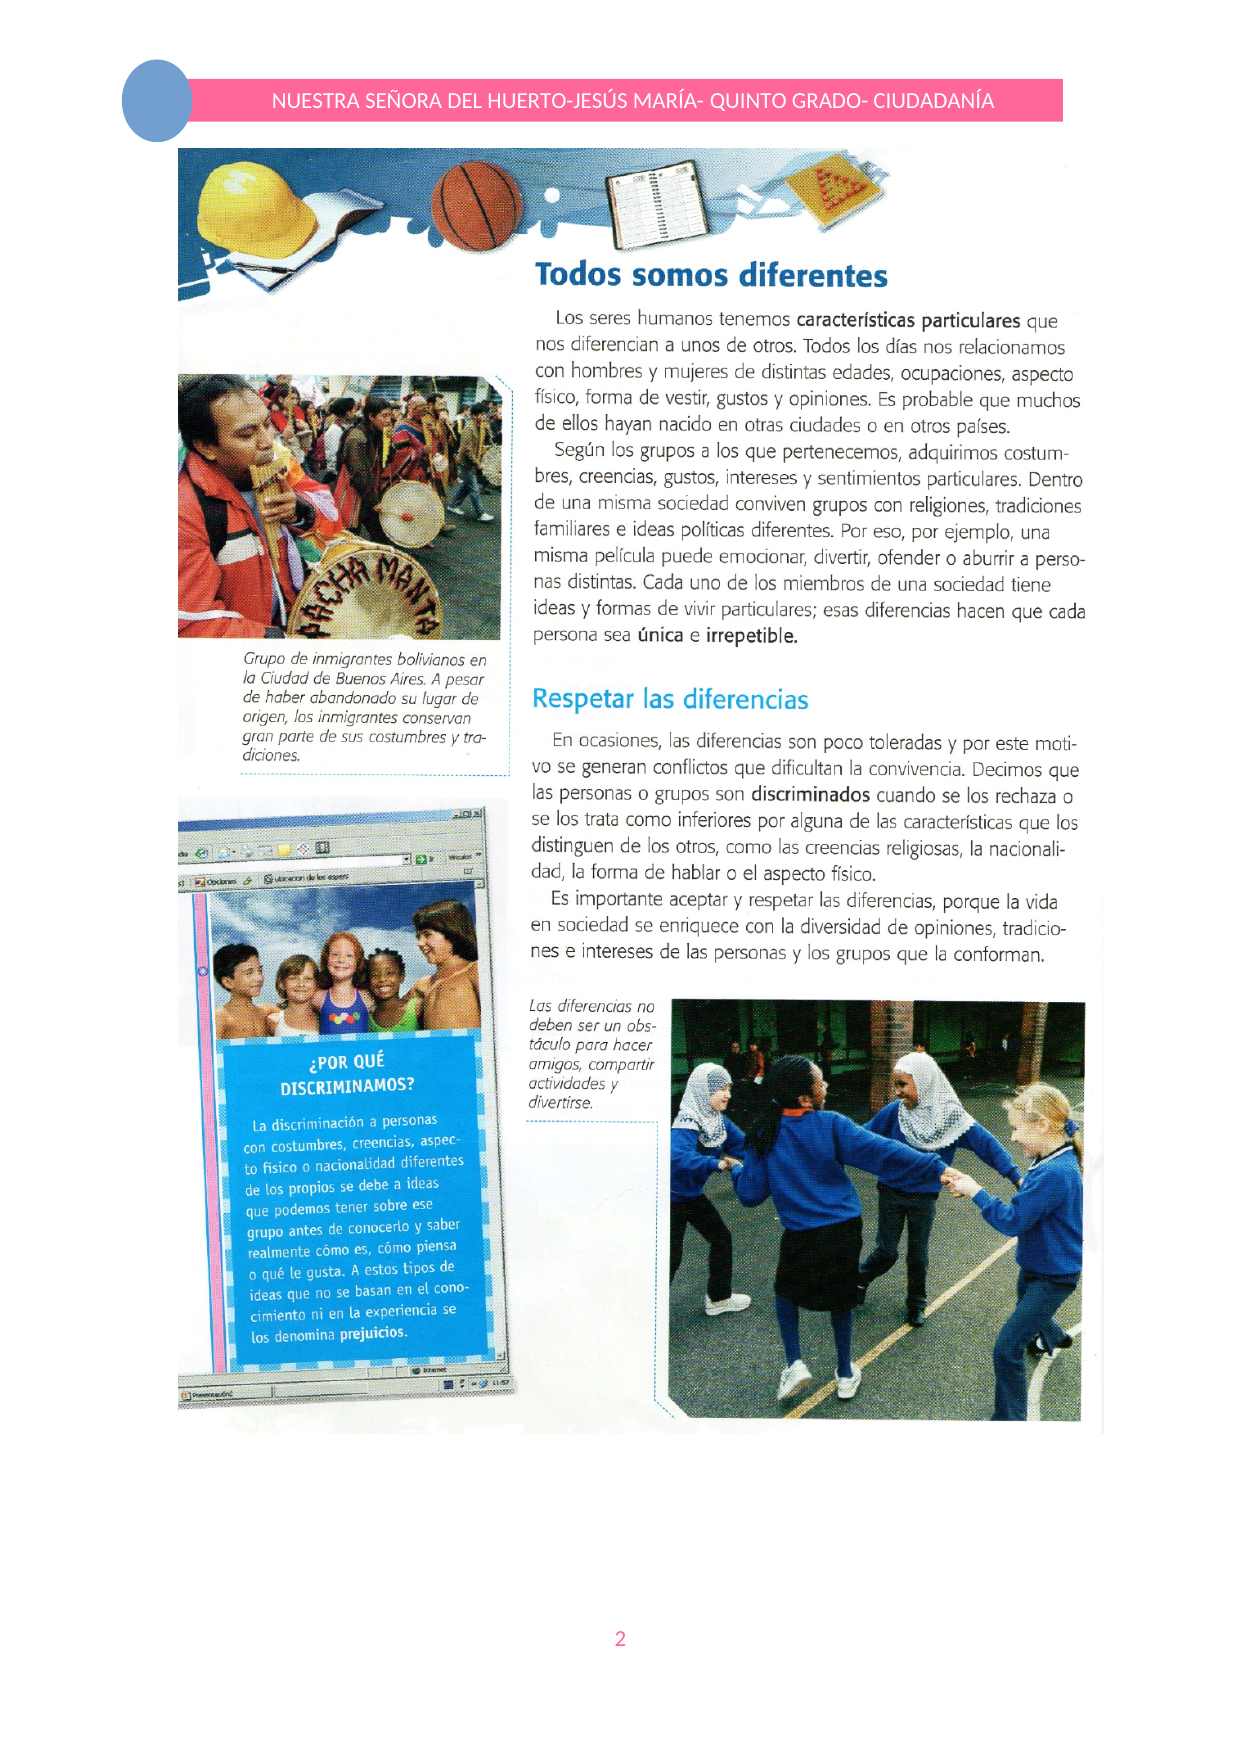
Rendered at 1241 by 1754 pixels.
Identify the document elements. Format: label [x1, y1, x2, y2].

picture [179, 148, 1105, 1434]
